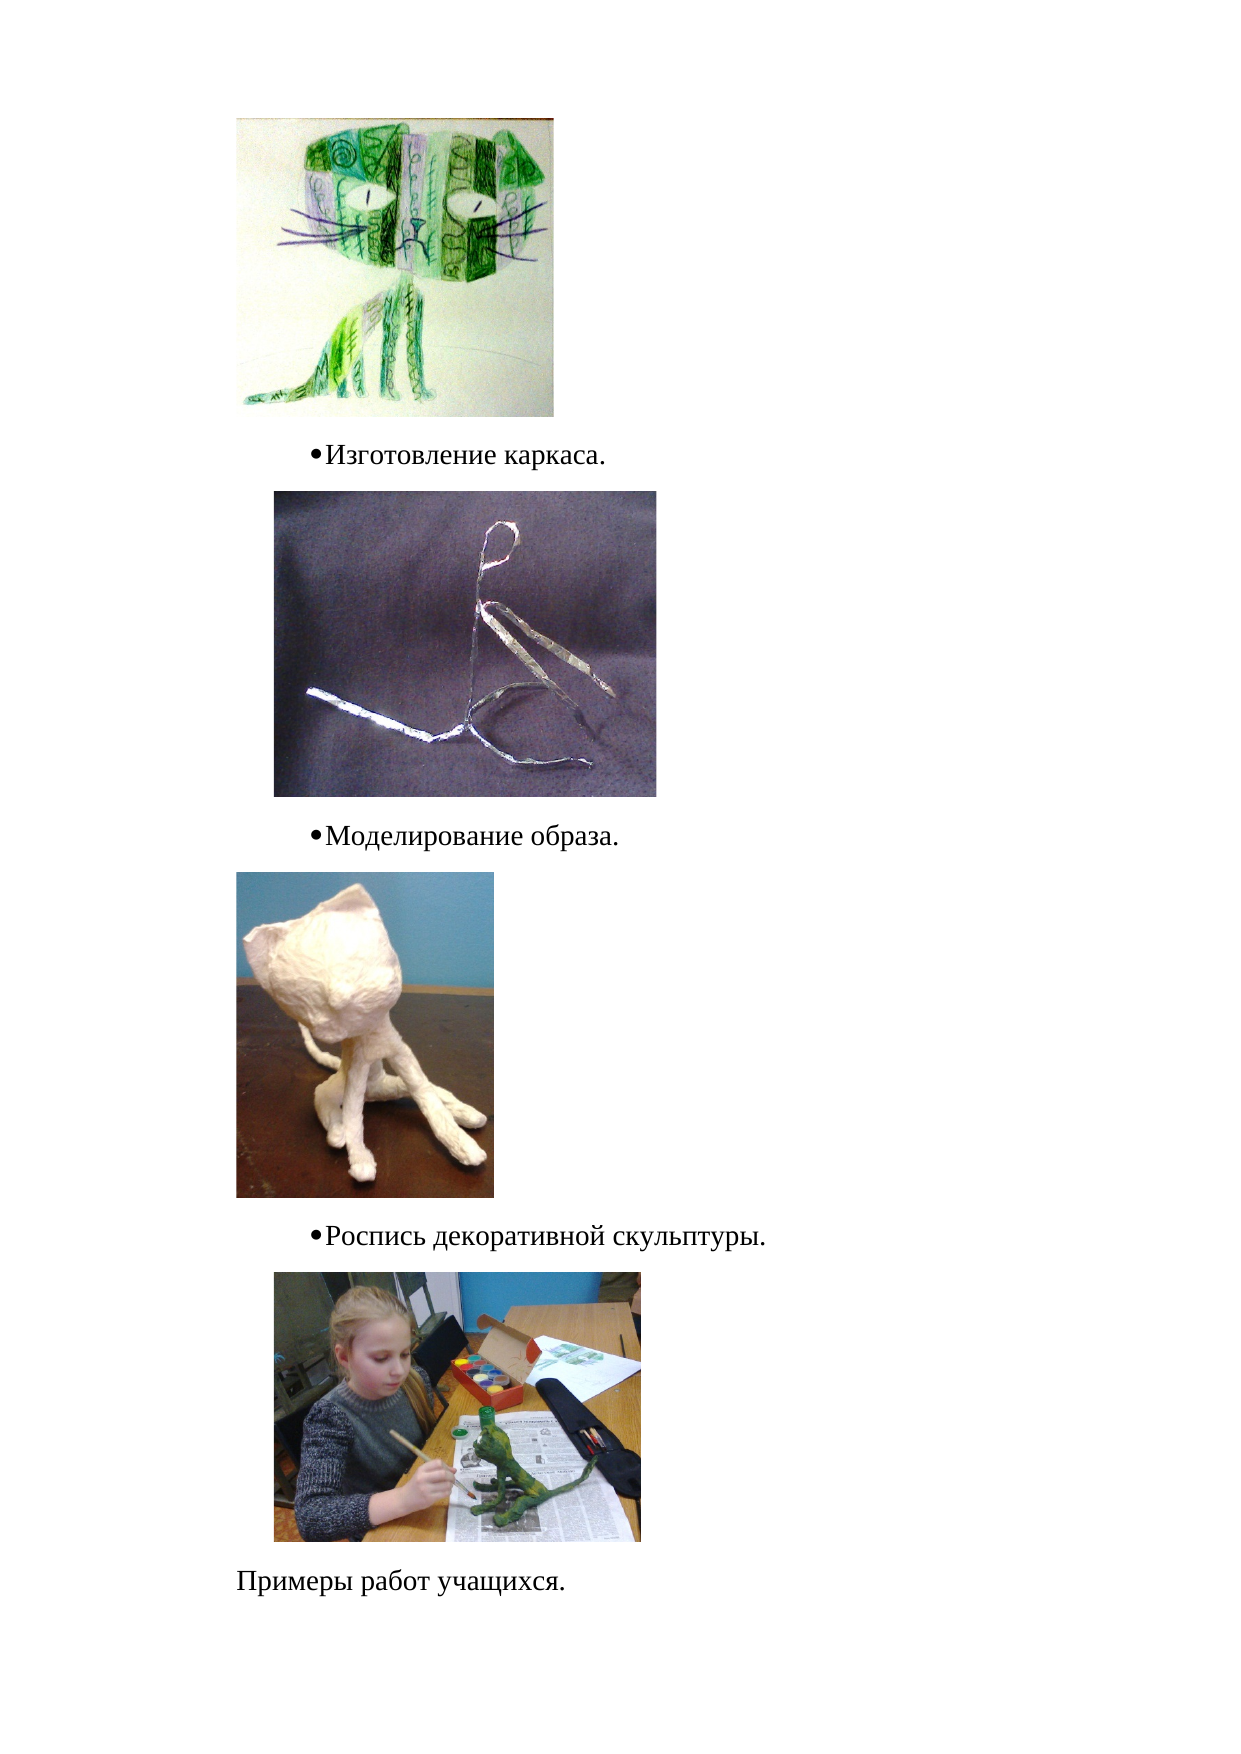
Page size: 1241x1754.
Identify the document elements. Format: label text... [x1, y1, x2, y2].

picture [236, 872, 494, 1198]
list Роспись декоративной скульптуры. [252, 1218, 1152, 1252]
picture [236, 118, 554, 417]
picture [273, 1272, 641, 1542]
list Моделирование образа. [252, 818, 1152, 851]
text Примеры работ учащихся. [177, 1563, 1152, 1596]
picture [273, 491, 657, 797]
list Изготовление каркаса. [252, 437, 1152, 471]
